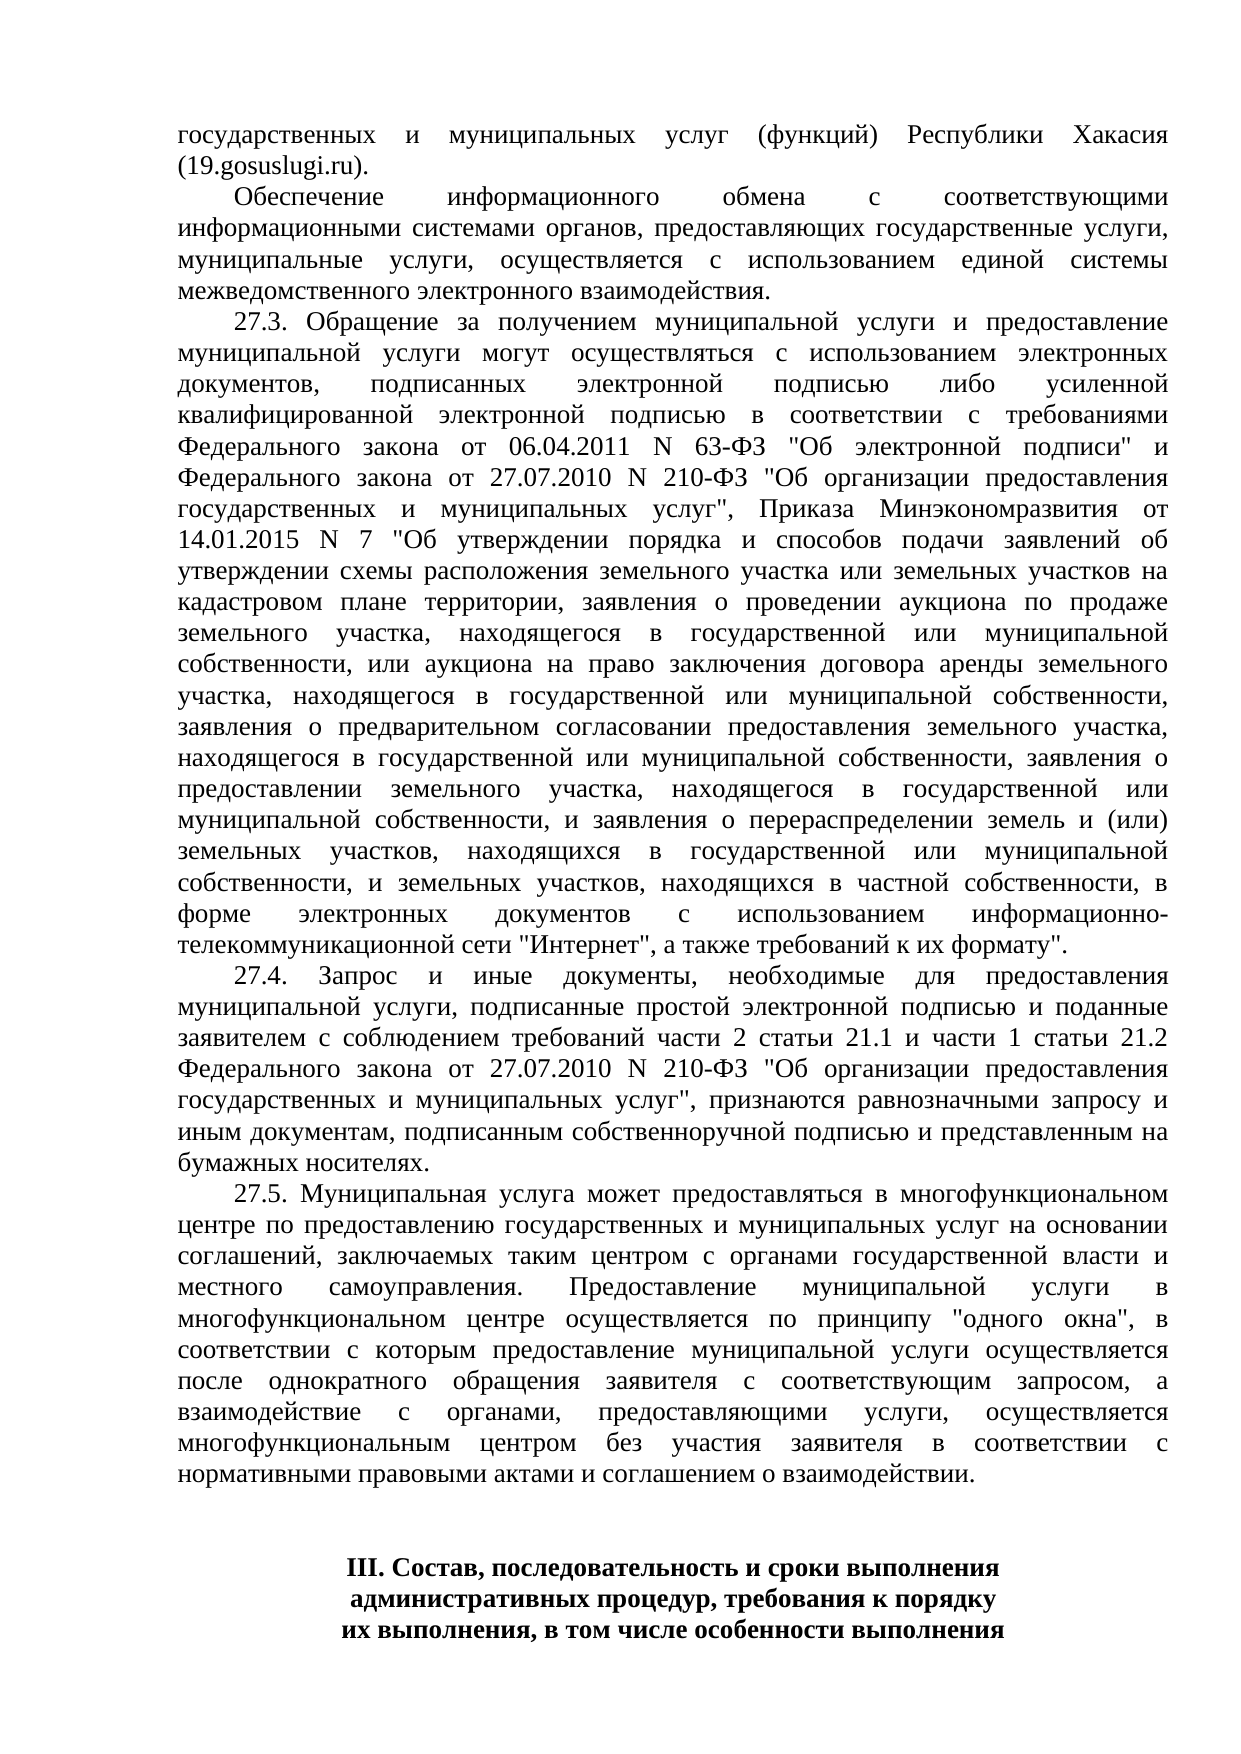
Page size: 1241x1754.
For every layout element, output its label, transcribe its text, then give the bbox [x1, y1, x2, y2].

text Обеспечение информационного обмена с соответствующими информационными системами органов, предоставляющих государственные услуги, муниципальные услуги, осуществляется с использованием единой системы межведомственного электронного взаимодействия. [177, 180, 1169, 305]
text 27.5. Муниципальная услуга может предоставляться в многофункциональном центре по предоставлению государственных и муниципальных услуг на основании соглашений, заключаемых таким центром с органами государственной власти и местного самоуправления. Предоставление муниципальной услуги в многофункциональном центре осуществляется по принципу "одного окна", в соответствии с которым предоставление муниципальной услуги осуществляется после однократного обращения заявителя с соответствующим запросом, а взаимодействие с органами, предоставляющими услуги, осуществляется многофункциональным центром без участия заявителя в соответствии с нормативными правовыми актами и соглашением о взаимодействии. [177, 1177, 1169, 1488]
text 27.3. Обращение за получением муниципальной услуги и предоставление муниципальной услуги могут осуществляться с использованием электронных документов, подписанных электронной подписью либо усиленной квалифицированной электронной подписью в соответствии с требованиями Федерального закона от 06.04.2011 N 63-ФЗ "Об электронной подписи" и Федерального закона от 27.07.2010 N 210-ФЗ "Об организации предоставления государственных и муниципальных услуг", Приказа Минэкономразвития от 14.01.2015 N 7 "Об утверждении порядка и способов подачи заявлений об утверждении схемы расположения земельного участка или земельных участков на кадастровом плане территории, заявления о проведении аукциона по продаже земельного участка, находящегося в государственной или муниципальной собственности, или аукциона на право заключения договора аренды земельного участка, находящегося в государственной или муниципальной собственности, заявления о предварительном согласовании предоставления земельного участка, находящегося в государственной или муниципальной собственности, заявления о предоставлении земельного участка, находящегося в государственной или муниципальной собственности, и заявления о перераспределении земель и (или) земельных участков, находящихся в государственной или муниципальной собственности, и земельных участков, находящихся в частной собственности, в форме электронных документов с использованием информационно-телекоммуникационной сети "Интернет", а также требований к их формату". [177, 305, 1169, 959]
text их выполнения, в том числе особенности выполнения [177, 1613, 1169, 1644]
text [177, 118, 1169, 180]
text III. Состав, последовательность и сроки выполнения [177, 1551, 1169, 1582]
text административных процедур, требования к порядку [177, 1582, 1169, 1613]
text 27.4. Запрос и иные документы, необходимые для предоставления муниципальной услуги, подписанные простой электронной подписью и поданные заявителем с соблюдением требований части 2 статьи 21.1 и части 1 статьи 21.2 Федерального закона от 27.07.2010 N 210-ФЗ "Об организации предоставления государственных и муниципальных услуг", признаются равнозначными запросу и иным документам, подписанным собственноручной подписью и представленным на бумажных носителях. [177, 959, 1169, 1177]
